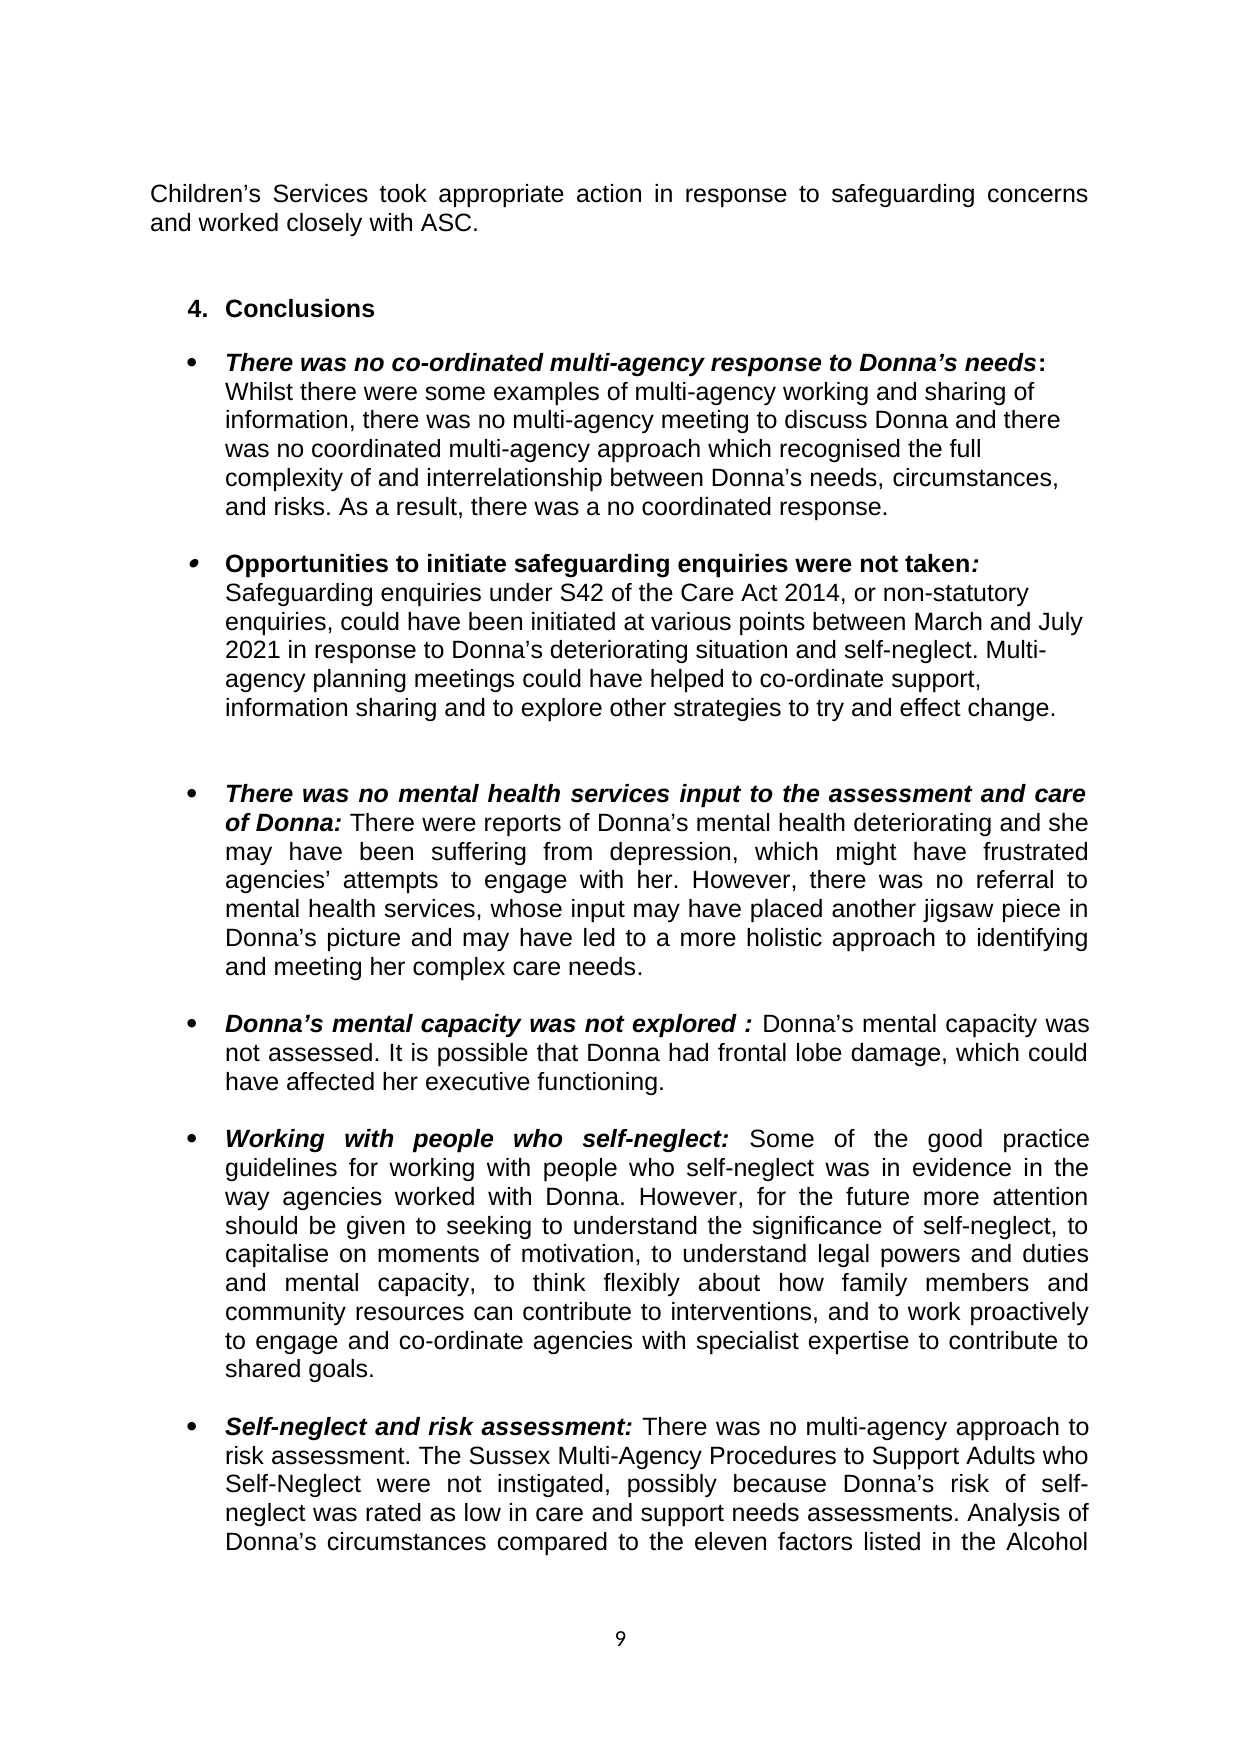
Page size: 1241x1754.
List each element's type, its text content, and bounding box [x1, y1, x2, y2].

list There was no co-ordinated multi-agency response to Donna’s needs: Whilst there were some examples of multi-agency working and sharing of information, there was no multi-agency meeting to discuss Donna and there was no coordinated multi-agency approach which recognised the full complexity of and interrelationship between Donna’s needs, circumstances, and risks. As a result, there was a no coordinated response. [187, 348, 1090, 520]
list There was no mental health services input to the assessment and care of Donna: There were reports of Donna’s mental health deteriorating and she may have been suffering from depression, which might have frustrated agencies’ attempts to engage with her. However, there was no referral to mental health services, whose input may have placed another jigsaw piece in Donna’s picture and may have led to a more holistic approach to identifying and meeting her complex care needs. [187, 779, 1090, 980]
text Children’s Services took appropriate action in response to safeguarding concerns and worked closely with ASC. [150, 179, 1090, 236]
list Donna’s mental capacity was not explored : Donna’s mental capacity was not assessed. It is possible that Donna had frontal lobe damage, which could have affected her executive functioning. [187, 1009, 1090, 1096]
list Working with people who self-neglect: Some of the good practice guidelines for working with people who self-neglect was in evidence in the way agencies worked with Donna. However, for the future more attention should be given to seeking to understand the significance of self-neglect, to capitalise on moments of motivation, to understand legal powers and duties and mental capacity, to think flexibly about how family members and community resources can contribute to interventions, and to work proactively to engage and co-ordinate agencies with specialist expertise to contribute to shared goals. [187, 1124, 1090, 1383]
subtitle Conclusions [187, 294, 1090, 322]
list Opportunities to initiate safeguarding enquiries were not taken: Safeguarding enquiries under S42 of the Care Act 2014, or non-statutory enquiries, could have been initiated at various points between March and July 2021 in response to Donna’s deteriorating situation and self-neglect. Multi-agency planning meetings could have helped to co-ordinate support, information sharing and to explore other strategies to try and effect change. [187, 549, 1090, 750]
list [187, 1412, 1090, 1556]
